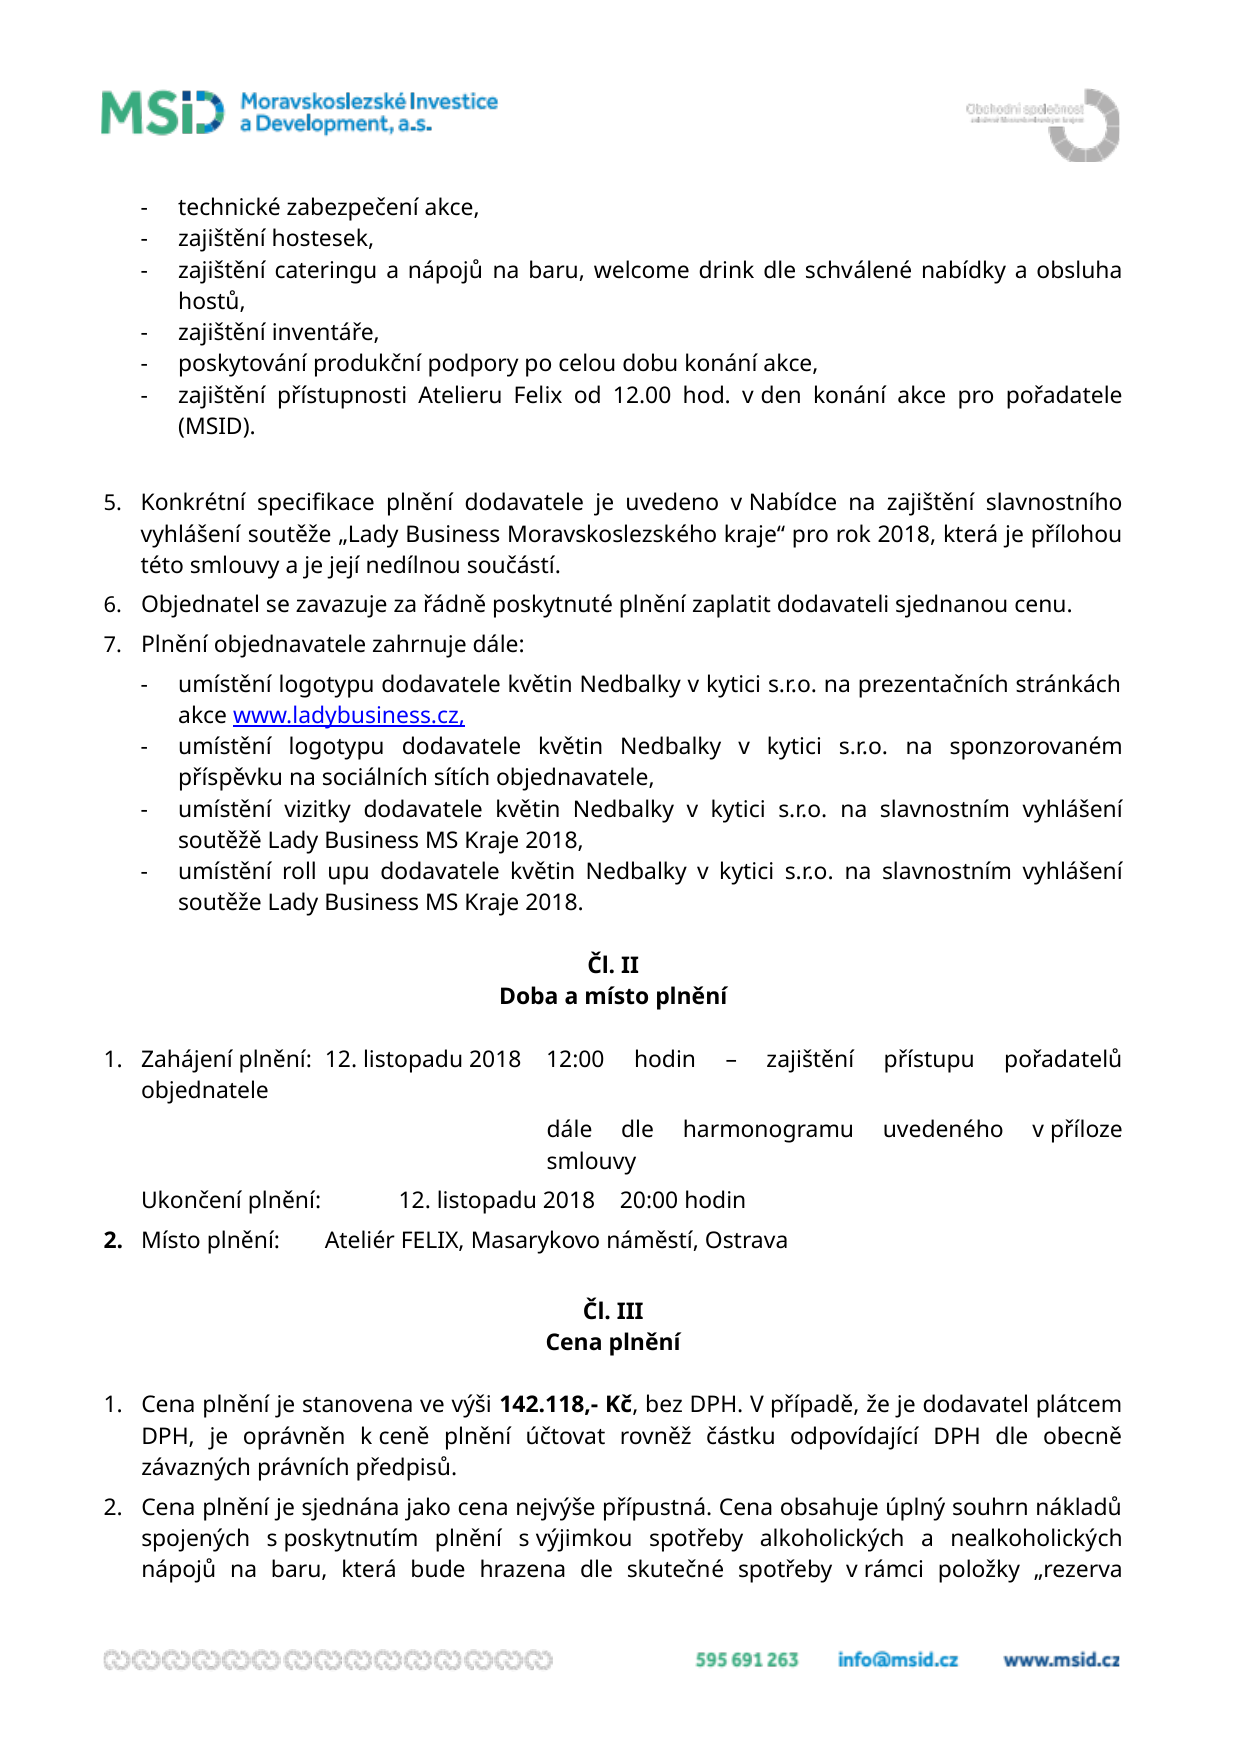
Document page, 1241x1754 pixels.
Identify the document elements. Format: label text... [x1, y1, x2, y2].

text Doba a místo plnění [103, 980, 1123, 1011]
text Čl. II [103, 949, 1123, 980]
list zajištění přístupnosti Atelieru Felix od 12.00 hod. v den konání akce pro pořadatele (MSID). [140, 378, 1123, 441]
list umístění logotypu dodavatele květin Nedbalky v kytici s.r.o. na sponzorovaném příspěvku na sociálních sítích objednavatele, [140, 730, 1123, 792]
list umístění logotypu dodavatele květin Nedbalky v kytici s.r.o. na prezentačních stránkách akce www.ladybusiness.cz, [140, 667, 1123, 730]
list umístění roll upu dodavatele květin Nedbalky v kytici s.r.o. na slavnostním vyhlášení soutěže Lady Business MS Kraje 2018. [140, 855, 1123, 917]
list dále dle harmonogramu uvedeného v příloze smlouvy [546, 1113, 1123, 1176]
list Cena plnění [103, 1326, 1123, 1357]
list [103, 1490, 1123, 1584]
list technické zabezpečení akce, [140, 191, 1123, 222]
list zajištění inventáře, [140, 316, 1123, 347]
list Zahájení plnění: 12. listopadu 2018 12:00 hodin – zajištění přístupu pořadatelů objednatele [103, 1042, 1123, 1105]
list zajištění cateringu a nápojů na baru, welcome drink dle schválené nabídky a obsluha hostů, [140, 253, 1123, 316]
list umístění vizitky dodavatele květin Nedbalky v kytici s.r.o. na slavnostním vyhlášení soutěžě Lady Business MS Kraje 2018, [140, 792, 1123, 855]
list Plnění objednavatele zahrnuje dále: [103, 628, 1123, 659]
list Cena plnění je stanovena ve výši 142.118,- Kč, bez DPH. V případě, že je dodavatel plátcem DPH, je oprávněn k ceně plnění účtovat rovněž částku odpovídající DPH dle obecně závazných právních předpisů. [103, 1388, 1123, 1482]
list zajištění hostesek, [140, 222, 1123, 253]
list Ukončení plnění: 12. listopadu 2018 20:00 hodin [103, 1184, 1123, 1215]
list Čl. III [103, 1294, 1123, 1326]
list poskytování produkční podpory po celou dobu konání akce, [140, 347, 1123, 378]
list Konkrétní specifikace plnění dodavatele je uvedeno v Nabídce na zajištění slavnostního vyhlášení soutěže „Lady Business Moravskoslezského kraje“ pro rok 2018, která je přílohou této smlouvy a je její nedílnou součástí. [103, 486, 1123, 580]
list Objednatel se zavazuje za řádně poskytnuté plnění zaplatit dodavateli sjednanou cenu. [103, 588, 1123, 619]
list Místo plnění: Ateliér FELIX, Masarykovo náměstí, Ostrava [103, 1224, 1123, 1255]
